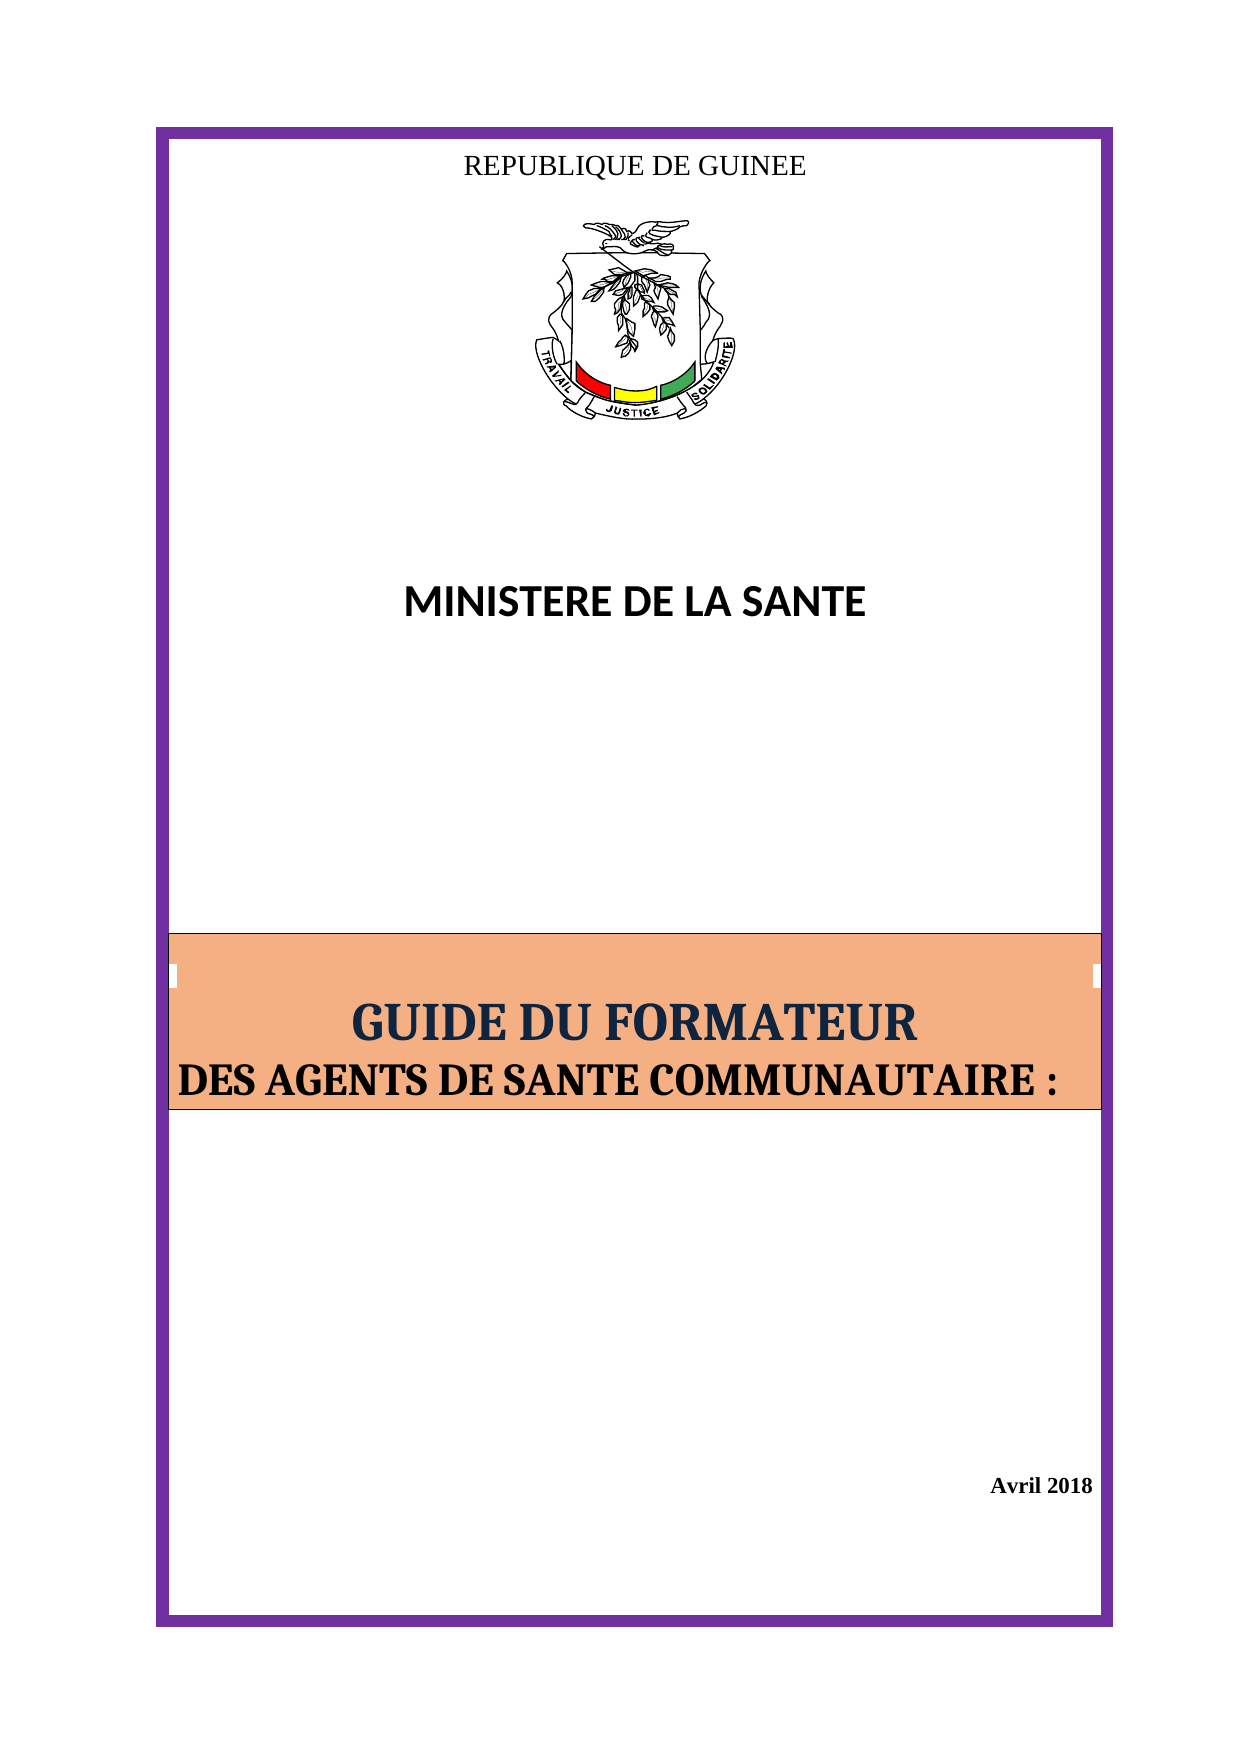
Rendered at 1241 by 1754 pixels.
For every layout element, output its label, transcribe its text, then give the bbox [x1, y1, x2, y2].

text MINISTERE DE LA SANTE [177, 572, 1093, 628]
text GUIDE DU FORMATEUR [169, 988, 1101, 1051]
text REPUBLIQUE DE GUINEE [177, 148, 1093, 181]
text Avril 2018 [177, 1472, 1093, 1498]
text DES AGENTS DE SANTE COMMUNAUTAIRE : [169, 1051, 1101, 1109]
